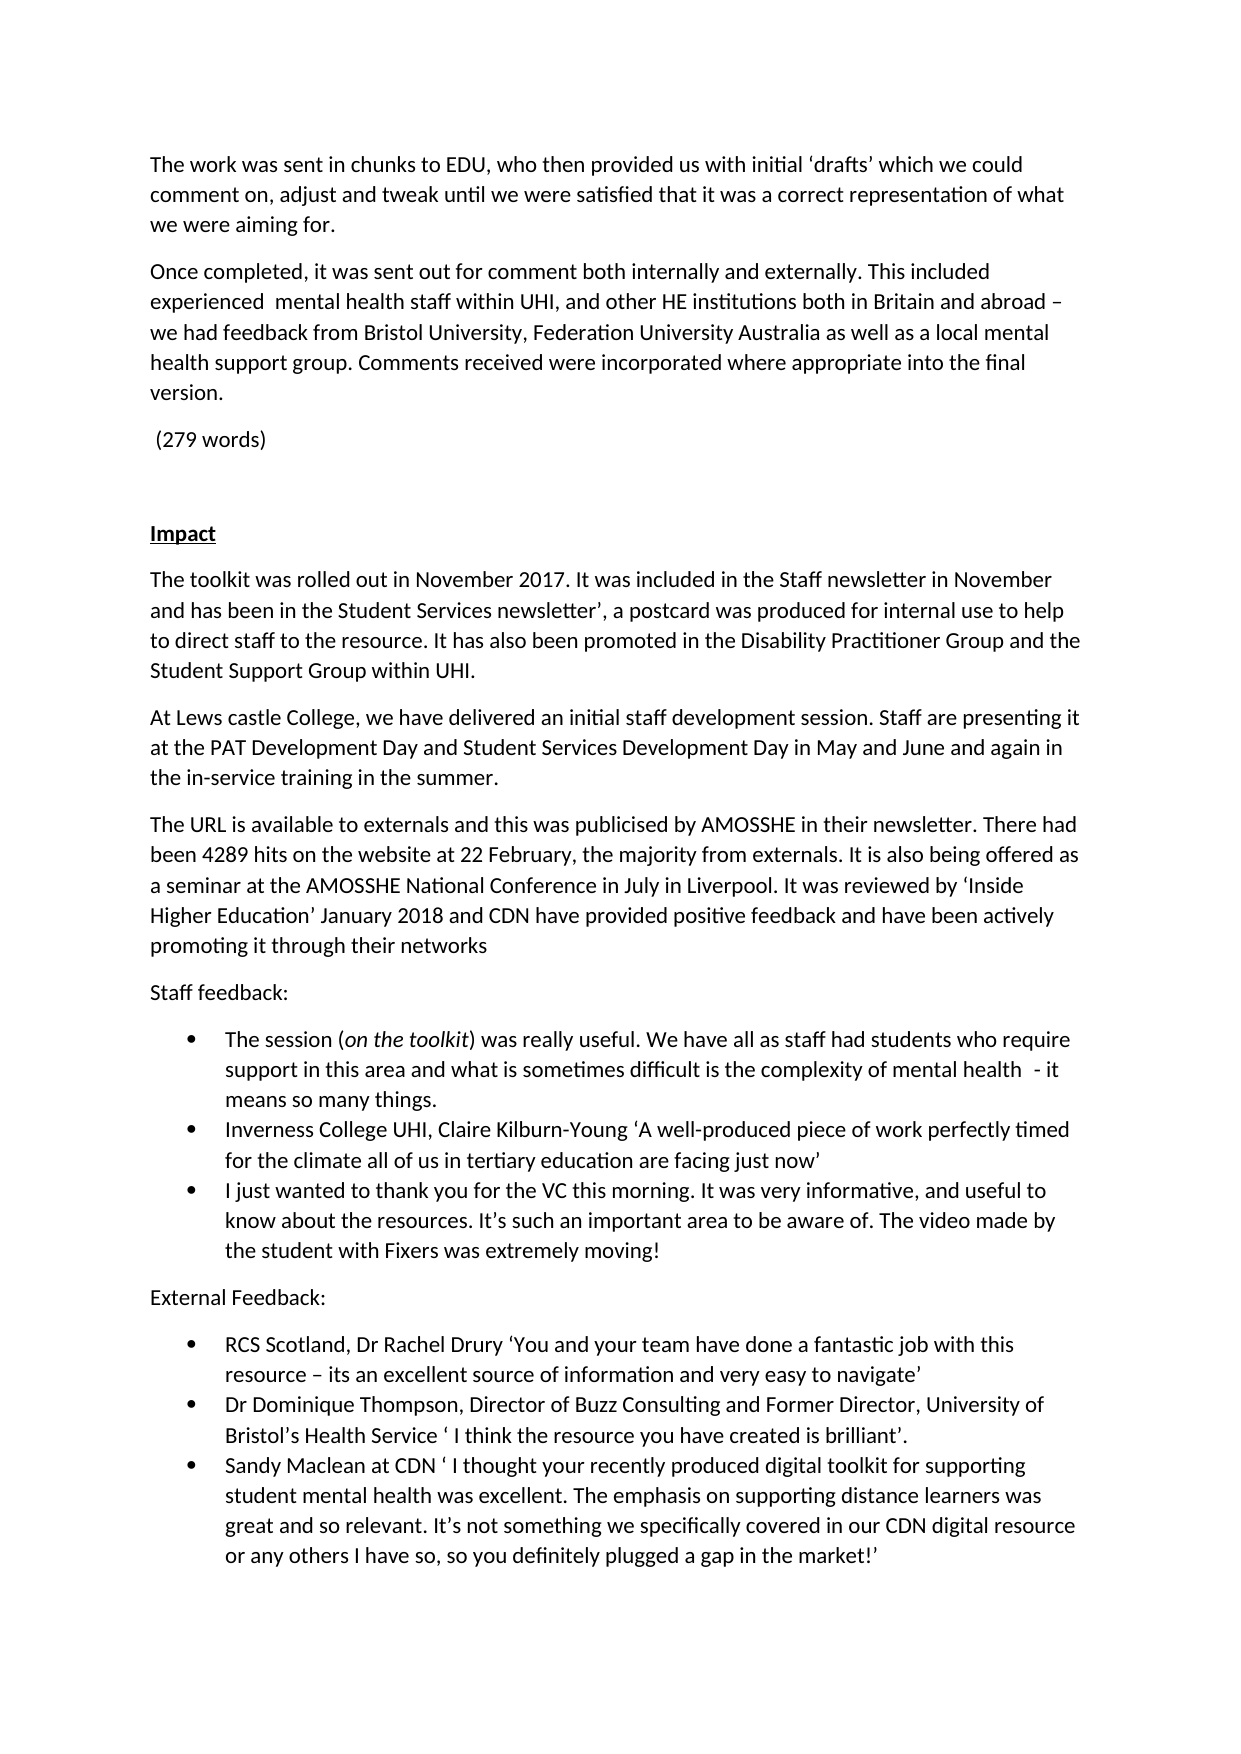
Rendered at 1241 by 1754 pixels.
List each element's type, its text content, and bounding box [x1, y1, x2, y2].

text At Lews castle College, we have delivered an initial staff development session. Staff are presenting it at the PAT Development Day and Student Services Development Day in May and June and again in the in-service training in the summer. [150, 703, 1090, 792]
text Staff feedback: [150, 978, 1090, 1006]
text The toolkit was rolled out in November 2017. It was included in the Staff newsletter in November and has been in the Student Services newsletter’, a postcard was produced for internal use to help to direct staff to the resource. It has also been promoted in the Disability Practitioner Group and the Student Support Group within UHI. [150, 566, 1090, 684]
text Once completed, it was sent out for comment both internally and externally. This included experienced mental health staff within UHI, and other HE institutions both in Britain and abroad – we had feedback from Bristol University, Federation University Australia as well as a local mental health support group. Comments received were incorporated where appropriate into the final version. [150, 257, 1090, 406]
text Impact [150, 519, 1090, 547]
list I just wanted to thank you for the VC this morning. It was very informative, and useful to know about the resources. It’s such an important area to be aware of. The video made by the student with Fixers was extremely moving! [187, 1176, 1090, 1264]
list Sandy Maclean at CDN ‘ I thought your recently produced digital toolkit for supporting student mental health was excellent. The emphasis on supporting distance learners was great and so relevant. It’s not something we specifically covered in our CDN digital resource or any others I have so, so you definitely plugged a gap in the market!’ [187, 1451, 1090, 1570]
list The session (on the toolkit) was really useful. We have all as staff had students who require support in this area and what is sometimes difficult is the complexity of mental health - it means so many things. [187, 1025, 1090, 1113]
text External Feedback: [150, 1283, 1090, 1311]
text The URL is available to externals and this was publicised by AMOSSHE in their newsletter. There had been 4289 hits on the website at 22 February, the majority from externals. It is also being offered as a seminar at the AMOSSHE National Conference in July in Liverpool. It was reviewed by ‘Inside Higher Education’ January 2018 and CDN have provided positive feedback and have been actively promoting it through their networks [150, 810, 1090, 959]
list RCS Scotland, Dr Rachel Drury ‘You and your team have done a fantastic job with this resource – its an excellent source of information and very easy to navigate’ [187, 1330, 1090, 1388]
text (279 words) [150, 425, 1090, 453]
list Dr Dominique Thompson, Director of Buzz Consulting and Former Director, University of Bristol’s Health Service ‘ I think the resource you have created is brilliant’. [187, 1391, 1090, 1449]
list Inverness College UHI, Claire Kilburn-Young ‘A well-produced piece of work perfectly timed for the climate all of us in tertiary education are facing just now’ [187, 1116, 1090, 1174]
text The work was sent in chunks to EDU, who then provided us with initial ‘drafts’ which we could comment on, adjust and tweak until we were satisfied that it was a correct representation of what we were aiming for. [150, 150, 1090, 238]
